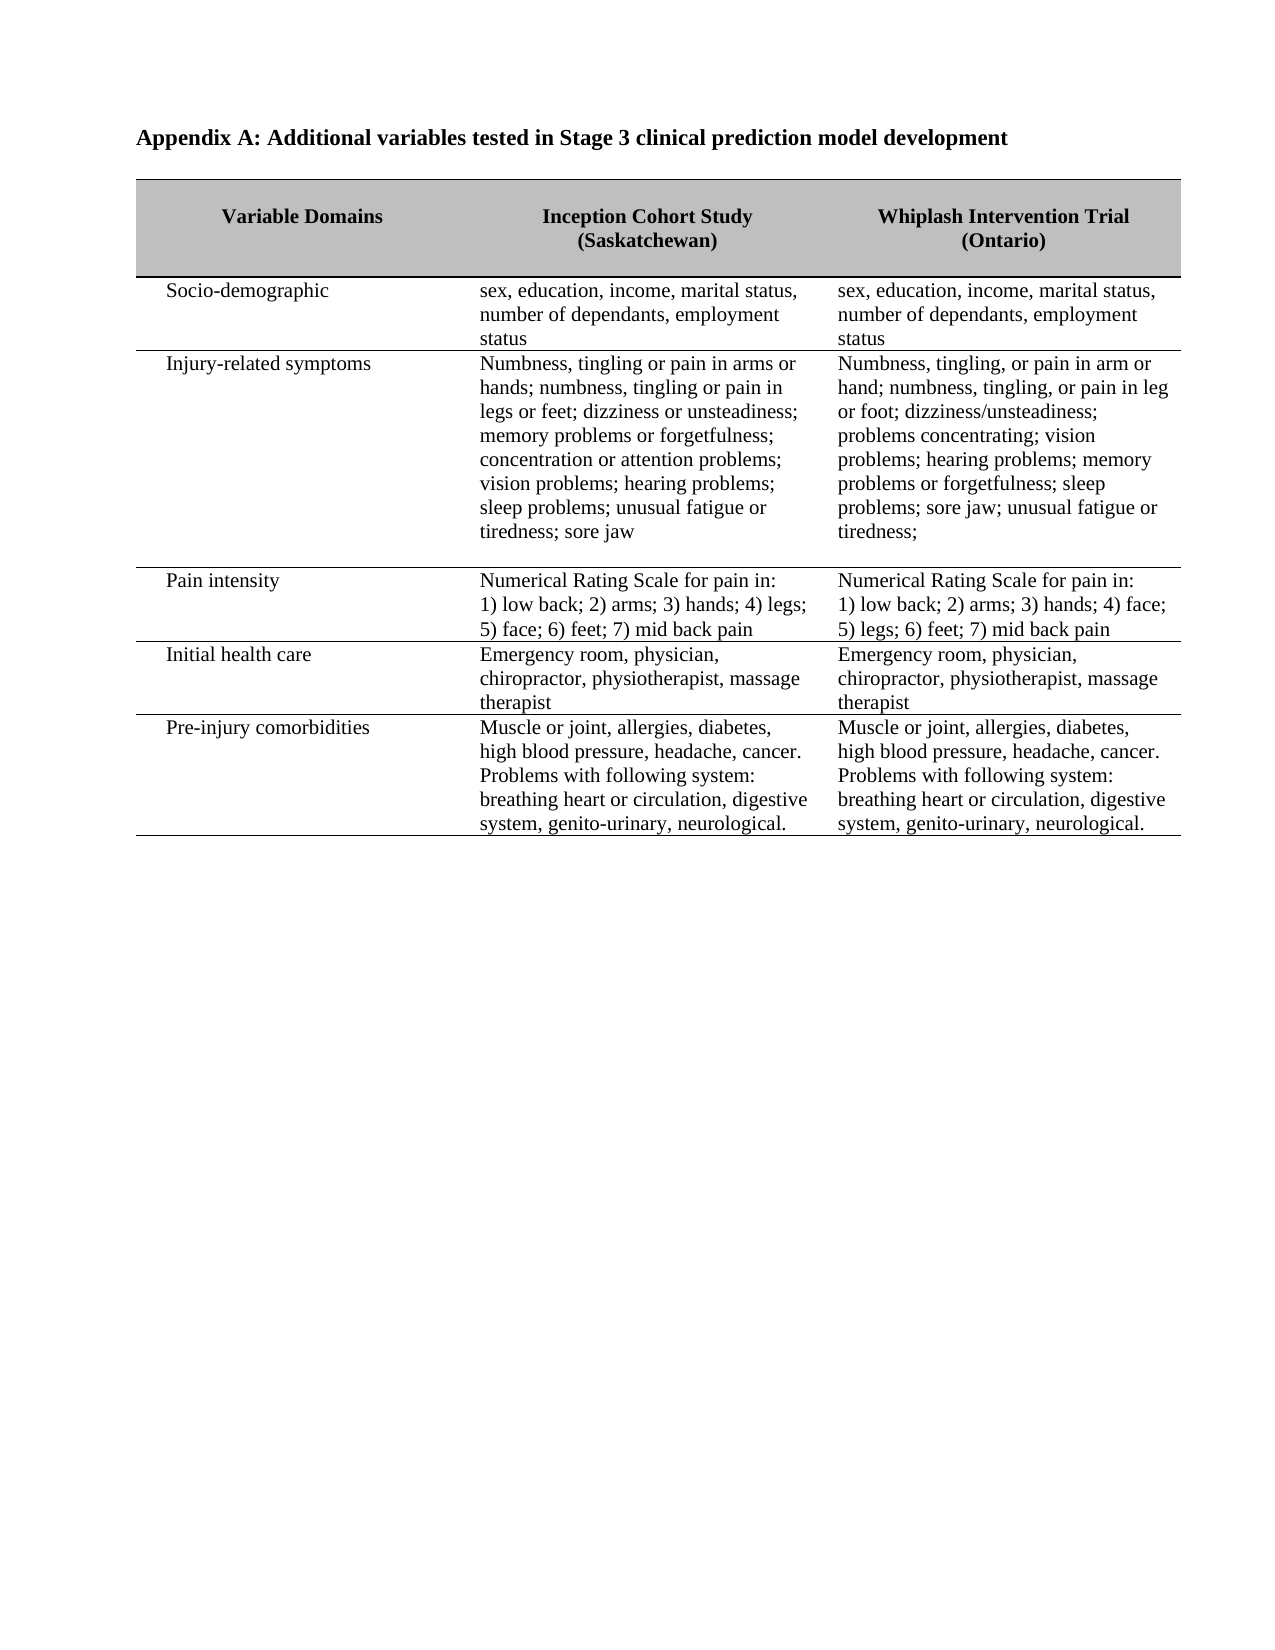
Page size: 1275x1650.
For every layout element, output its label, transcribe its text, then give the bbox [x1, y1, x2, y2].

table_header Variable Domains [136, 180, 468, 276]
table_cell Socio-demographic [136, 278, 468, 350]
table_cell Numbness, tingling, or pain in arm or hand; numbness, tingling, or pain in leg or foot; dizziness/unsteadiness; problems concentrating; vision problems; hearing problems; memory problems or forgetfulness; sleep problems; sore jaw; unusual fatigue or tiredness; [826, 351, 1181, 567]
table_cell Initial health care [136, 642, 468, 714]
table_cell Injury-related symptoms [136, 351, 468, 567]
table_cell Pre-injury comorbidities [136, 715, 468, 835]
table_cell sex, education, income, marital status, number of dependants, employment status [468, 278, 826, 350]
table_cell Emergency room, physician, chiropractor, physiotherapist, massage therapist [468, 642, 826, 714]
table_cell sex, education, income, marital status, number of dependants, employment status [826, 278, 1181, 350]
table_header Whiplash Intervention Trial (Ontario) [826, 180, 1181, 276]
table_cell Emergency room, physician, chiropractor, physiotherapist, massage therapist [826, 642, 1181, 714]
table_cell Numerical Rating Scale for pain in: 1) low back; 2) arms; 3) hands; 4) legs; 5) face; 6) feet; 7) mid back pain [468, 568, 826, 641]
table_cell Numbness, tingling or pain in arms or hands; numbness, tingling or pain in legs or feet; dizziness or unsteadiness; memory problems or forgetfulness; concentration or attention problems; vision problems; hearing problems; sleep problems; unusual fatigue or tiredness; sore jaw [468, 351, 826, 567]
table_cell Numerical Rating Scale for pain in: 1) low back; 2) arms; 3) hands; 4) face; 5) legs; 6) feet; 7) mid back pain [826, 568, 1181, 641]
table_cell Pain intensity [136, 568, 468, 641]
table_cell Muscle or joint, allergies, diabetes, high blood pressure, headache, cancer. Problems with following system: breathing heart or circulation, digestive system, genito-urinary, neurological. [826, 715, 1181, 835]
table_header Inception Cohort Study (Saskatchewan) [468, 180, 826, 276]
table_cell Muscle or joint, allergies, diabetes, high blood pressure, headache, cancer. Problems with following system: breathing heart or circulation, digestive system, genito-urinary, neurological. [468, 715, 826, 835]
text Appendix A: Additional variables tested in Stage 3 clinical prediction model development [136, 124, 1139, 150]
